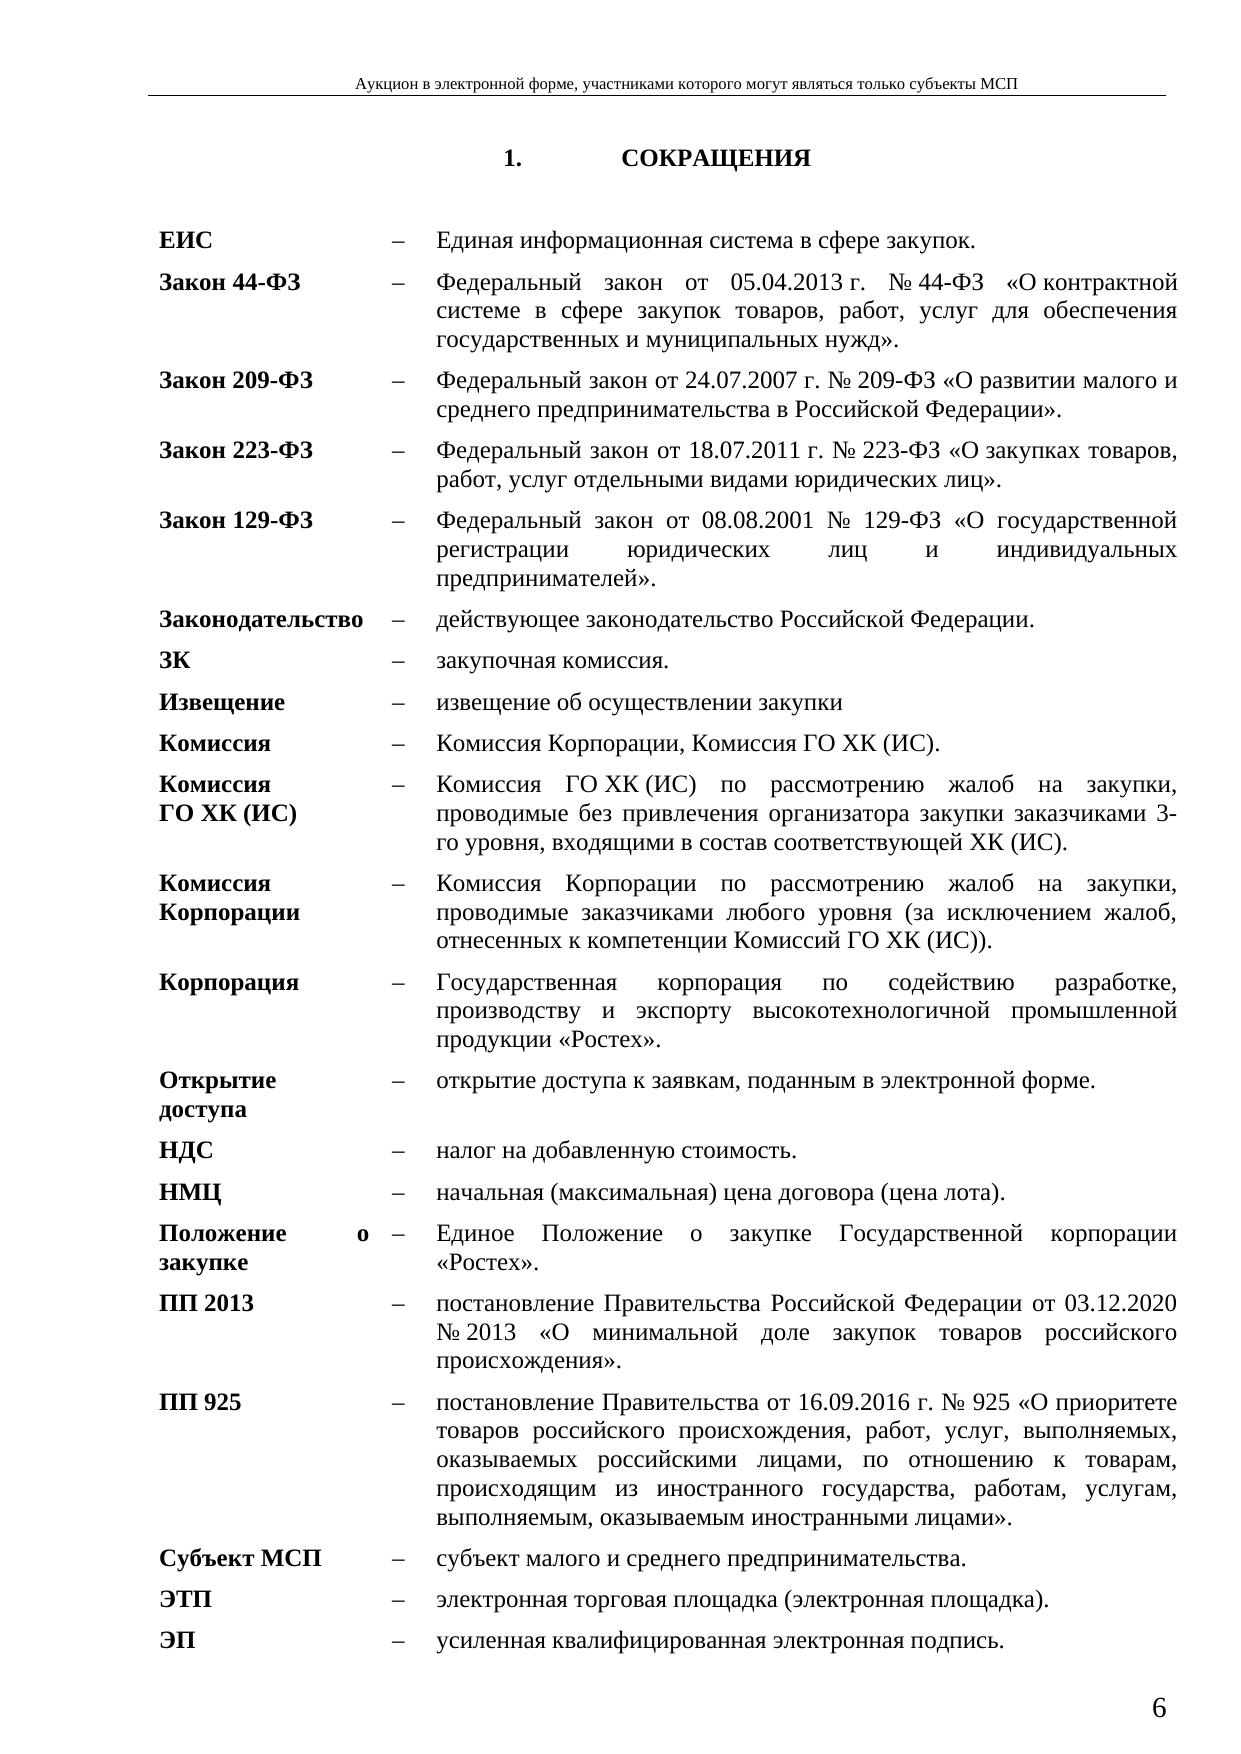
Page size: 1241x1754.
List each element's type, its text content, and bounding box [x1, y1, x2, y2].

table_cell – [381, 1206, 425, 1276]
table_cell Федеральный закон от 08.08.2001 № 129-ФЗ «О государственной регистрации юридических лиц и индивидуальных предпринимателей». [425, 493, 1189, 592]
table_cell Комиссия Корпорации по рассмотрению жалоб на закупки, проводимые заказчиками любого уровня (за исключением жалоб, отнесенных к компетенции Комиссий ГО ХК (ИС)). [425, 856, 1189, 954]
table_cell Законодательство [148, 592, 381, 633]
table_cell НДС [148, 1123, 381, 1164]
table_cell Федеральный закон от 05.04.2013 г. № 44-ФЗ «О контрактной системе в сфере закупок товаров, работ, услуг для обеспечения государственных и муниципальных нужд». [425, 254, 1189, 353]
table_cell ПП 925 [148, 1374, 381, 1531]
table_cell Федеральный закон от 18.07.2011 г. № 223-ФЗ «О закупках товаров, работ, услуг отдельными видами юридических лиц». [425, 423, 1189, 493]
table_cell Извещение [148, 674, 381, 716]
list СОКРАЩЕНИЯ [148, 143, 1166, 172]
table_header Единая информационная система в сфере закупок. [425, 213, 1189, 254]
table_cell Единое Положение о закупке Государственной корпорации «Ростех». [425, 1206, 1189, 1276]
table_header – [381, 213, 425, 254]
table_cell Комиссия Корпорации [148, 856, 381, 954]
table_cell Государственная корпорация по содействию разработке, производству и экспорту высокотехнологичной промышленной продукции «Ростех». [425, 954, 1189, 1053]
table_cell – [381, 1053, 425, 1123]
table_cell закупочная комиссия. [425, 633, 1189, 674]
table_cell – [381, 954, 425, 1053]
table_cell открытие доступа к заявкам, поданным в электронной форме. [425, 1053, 1189, 1123]
table_cell – [381, 592, 425, 633]
table_cell – [381, 423, 425, 493]
table_cell Закон 44-ФЗ [148, 254, 381, 353]
table_cell – [381, 1123, 425, 1164]
table_cell – [381, 757, 425, 856]
table_cell постановление Правительства Российской Федерации от 03.12.2020 № 2013 «О минимальной доле закупок товаров российского происхождения». [425, 1276, 1189, 1374]
table_cell – [381, 1276, 425, 1374]
table_cell ЗК [148, 633, 381, 674]
table_cell – [381, 1572, 425, 1613]
table_cell Федеральный закон от 24.07.2007 г. № 209-ФЗ «О развитии малого и среднего предпринимательства в Российской Федерации». [425, 353, 1189, 423]
table_cell – [381, 1164, 425, 1206]
table_cell – [381, 493, 425, 592]
table_cell – [381, 353, 425, 423]
table_cell Корпорация [148, 954, 381, 1053]
table_header ЕИС [148, 213, 381, 254]
table_cell – [381, 674, 425, 716]
table_cell электронная торговая площадка (электронная площадка). [425, 1572, 1189, 1613]
table_cell – [381, 716, 425, 757]
table_cell постановление Правительства от 16.09.2016 г. № 925 «О приоритете товаров российского происхождения, работ, услуг, выполняемых, оказываемых российскими лицами, по отношению к товарам, происходящим из иностранного государства, работам, услугам, выполняемым, оказываемым иностранными лицами». [425, 1374, 1189, 1531]
table_cell Комиссия ГО ХК (ИС) [148, 757, 381, 856]
table_cell усиленная квалифицированная электронная подпись. [425, 1613, 1189, 1654]
table_cell налог на добавленную стоимость. [425, 1123, 1189, 1164]
table_cell Положение о закупке [148, 1206, 381, 1276]
table_cell Закон 209-ФЗ [148, 353, 381, 423]
table_cell начальная (максимальная) цена договора (цена лота). [425, 1164, 1189, 1206]
table_cell субъект малого и среднего предпринимательства. [425, 1531, 1189, 1572]
table_cell Комиссия [148, 716, 381, 757]
table_cell Закон 129-ФЗ [148, 493, 381, 592]
table_cell – [381, 856, 425, 954]
table_cell Субъект МСП [148, 1531, 381, 1572]
table_cell – [381, 1374, 425, 1531]
table_cell извещение об осуществлении закупки [425, 674, 1189, 716]
table_cell – [381, 254, 425, 353]
table_cell – [381, 1613, 425, 1654]
table_cell Комиссия ГО ХК (ИС) по рассмотрению жалоб на закупки, проводимые без привлечения организатора закупки заказчиками 3-го уровня, входящими в состав соответствующей ХК (ИС). [425, 757, 1189, 856]
table_cell Открытие доступа [148, 1053, 381, 1123]
table_cell Комиссия Корпорации, Комиссия ГО ХК (ИС). [425, 716, 1189, 757]
table_cell – [381, 1531, 425, 1572]
table_cell ЭП [148, 1613, 381, 1654]
table_cell НМЦ [148, 1164, 381, 1206]
table_cell ЭТП [148, 1572, 381, 1613]
table_cell действующее законодательство Российской Федерации. [425, 592, 1189, 633]
table_cell Закон 223-ФЗ [148, 423, 381, 493]
table_cell ПП 2013 [148, 1276, 381, 1374]
table_cell – [381, 633, 425, 674]
